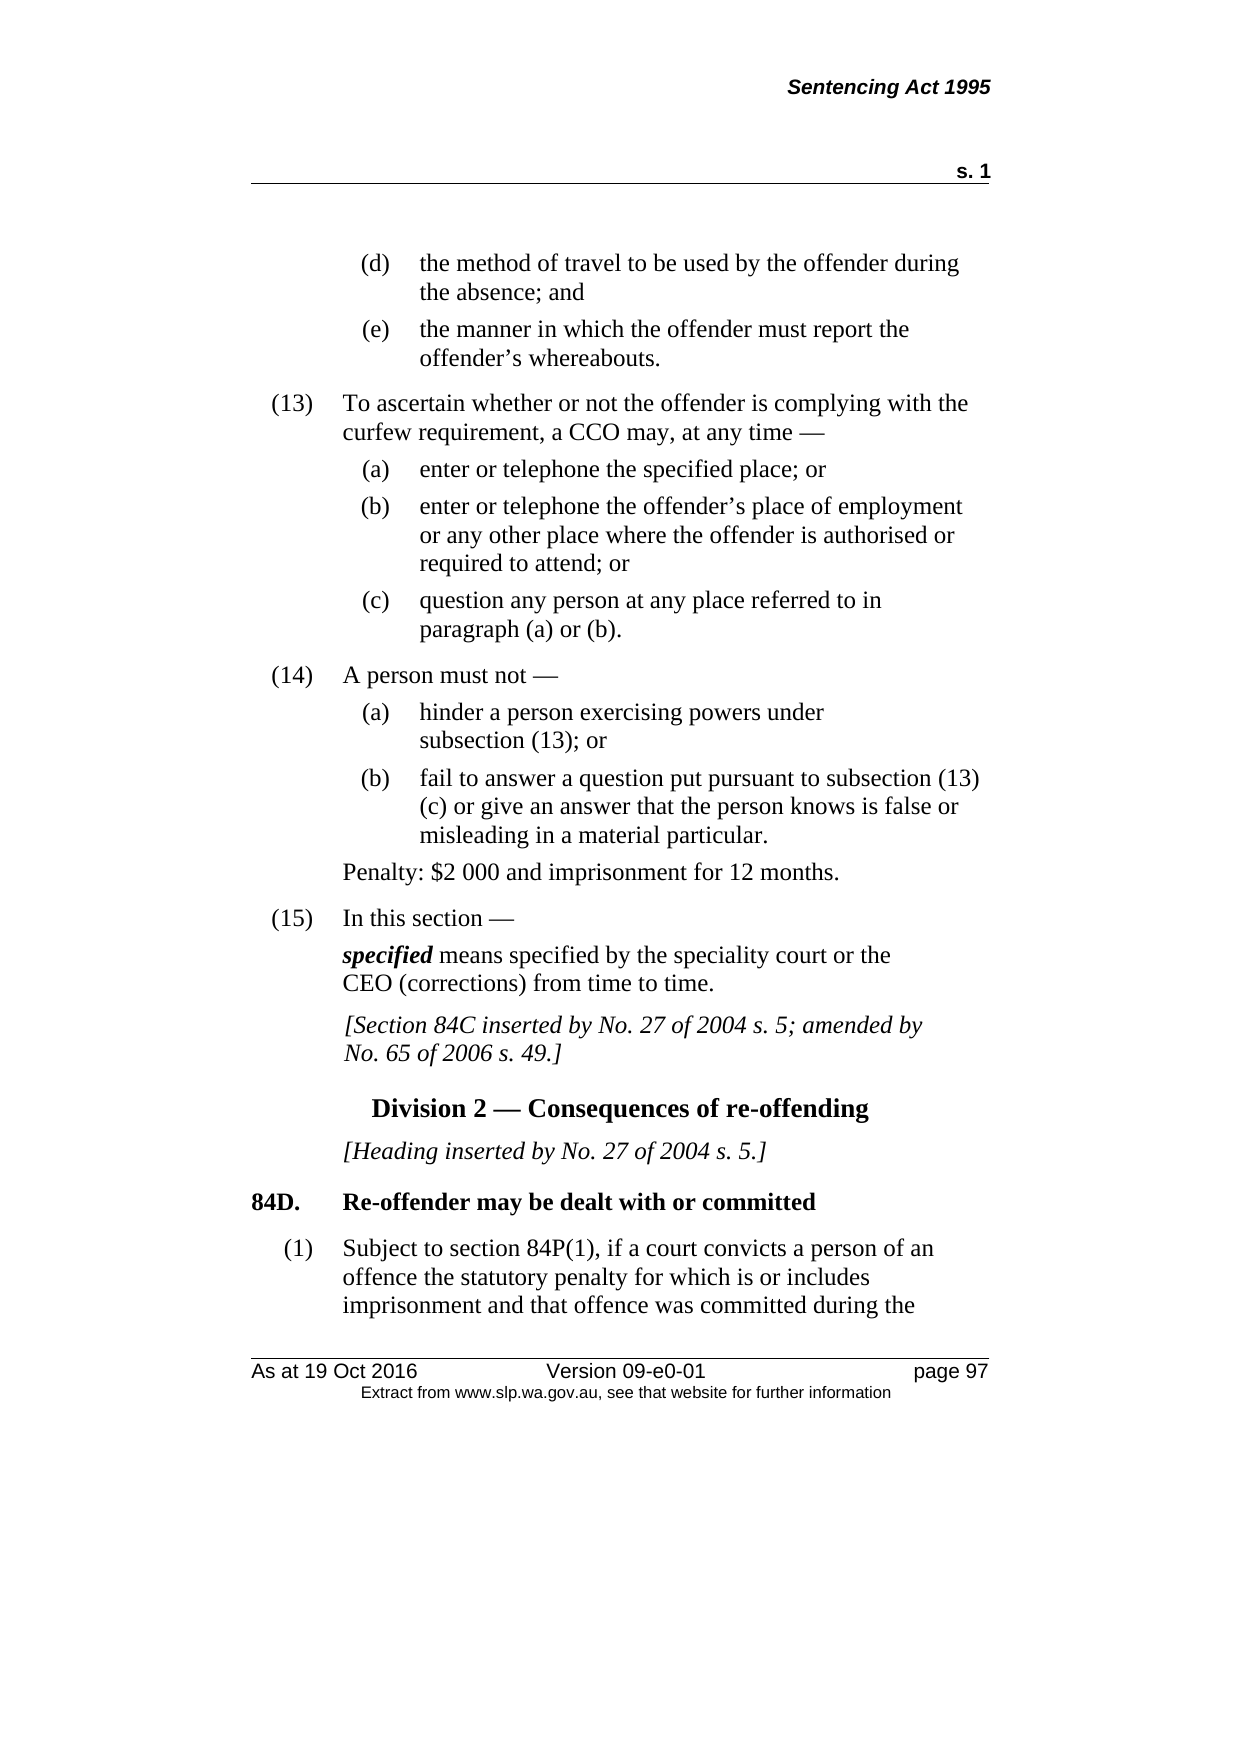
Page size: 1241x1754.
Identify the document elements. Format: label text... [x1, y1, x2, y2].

text (a) enter or telephone the specified place; or [251, 454, 989, 483]
text [Section 84C inserted by No. 27 of 2004 s. 5; amended by No. 65 of 2006 s. 49.] [251, 1010, 989, 1067]
subtitle 84D. Re-offender may be dealt with or committed [251, 1187, 989, 1216]
subtitle [Heading inserted by No. 27 of 2004 s. 5.] [251, 1136, 989, 1164]
text specified means specified by the speciality court or the CEO (corrections) from time to time. [251, 940, 989, 997]
text (d) the method of travel to be used by the offender during the absence; and [251, 248, 989, 306]
text (b) enter or telephone the offender’s place of employment or any other place where the offender is authorised or required to attend; or [251, 491, 989, 577]
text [251, 1233, 989, 1319]
text (b) fail to answer a question put pursuant to subsection (13)(c) or give an answer that the person knows is false or misleading in a material particular. [251, 763, 989, 849]
subtitle Division 2 — Consequences of re-offending [251, 1092, 989, 1123]
text (13) To ascertain whether or not the offender is complying with the curfew requirement, a CCO may, at any time — [251, 388, 989, 446]
text Penalty: $2 000 and imprisonment for 12 months. [251, 857, 989, 886]
text (e) the manner in which the offender must report the offender’s whereabouts. [251, 314, 989, 371]
text (14) A person must not — [251, 660, 989, 688]
text (15) In this section — [251, 903, 989, 931]
text (c) question any person at any place referred to in paragraph (a) or (b). [251, 586, 989, 643]
text (a) hinder a person exercising powers under subsection (13); or [251, 697, 989, 754]
